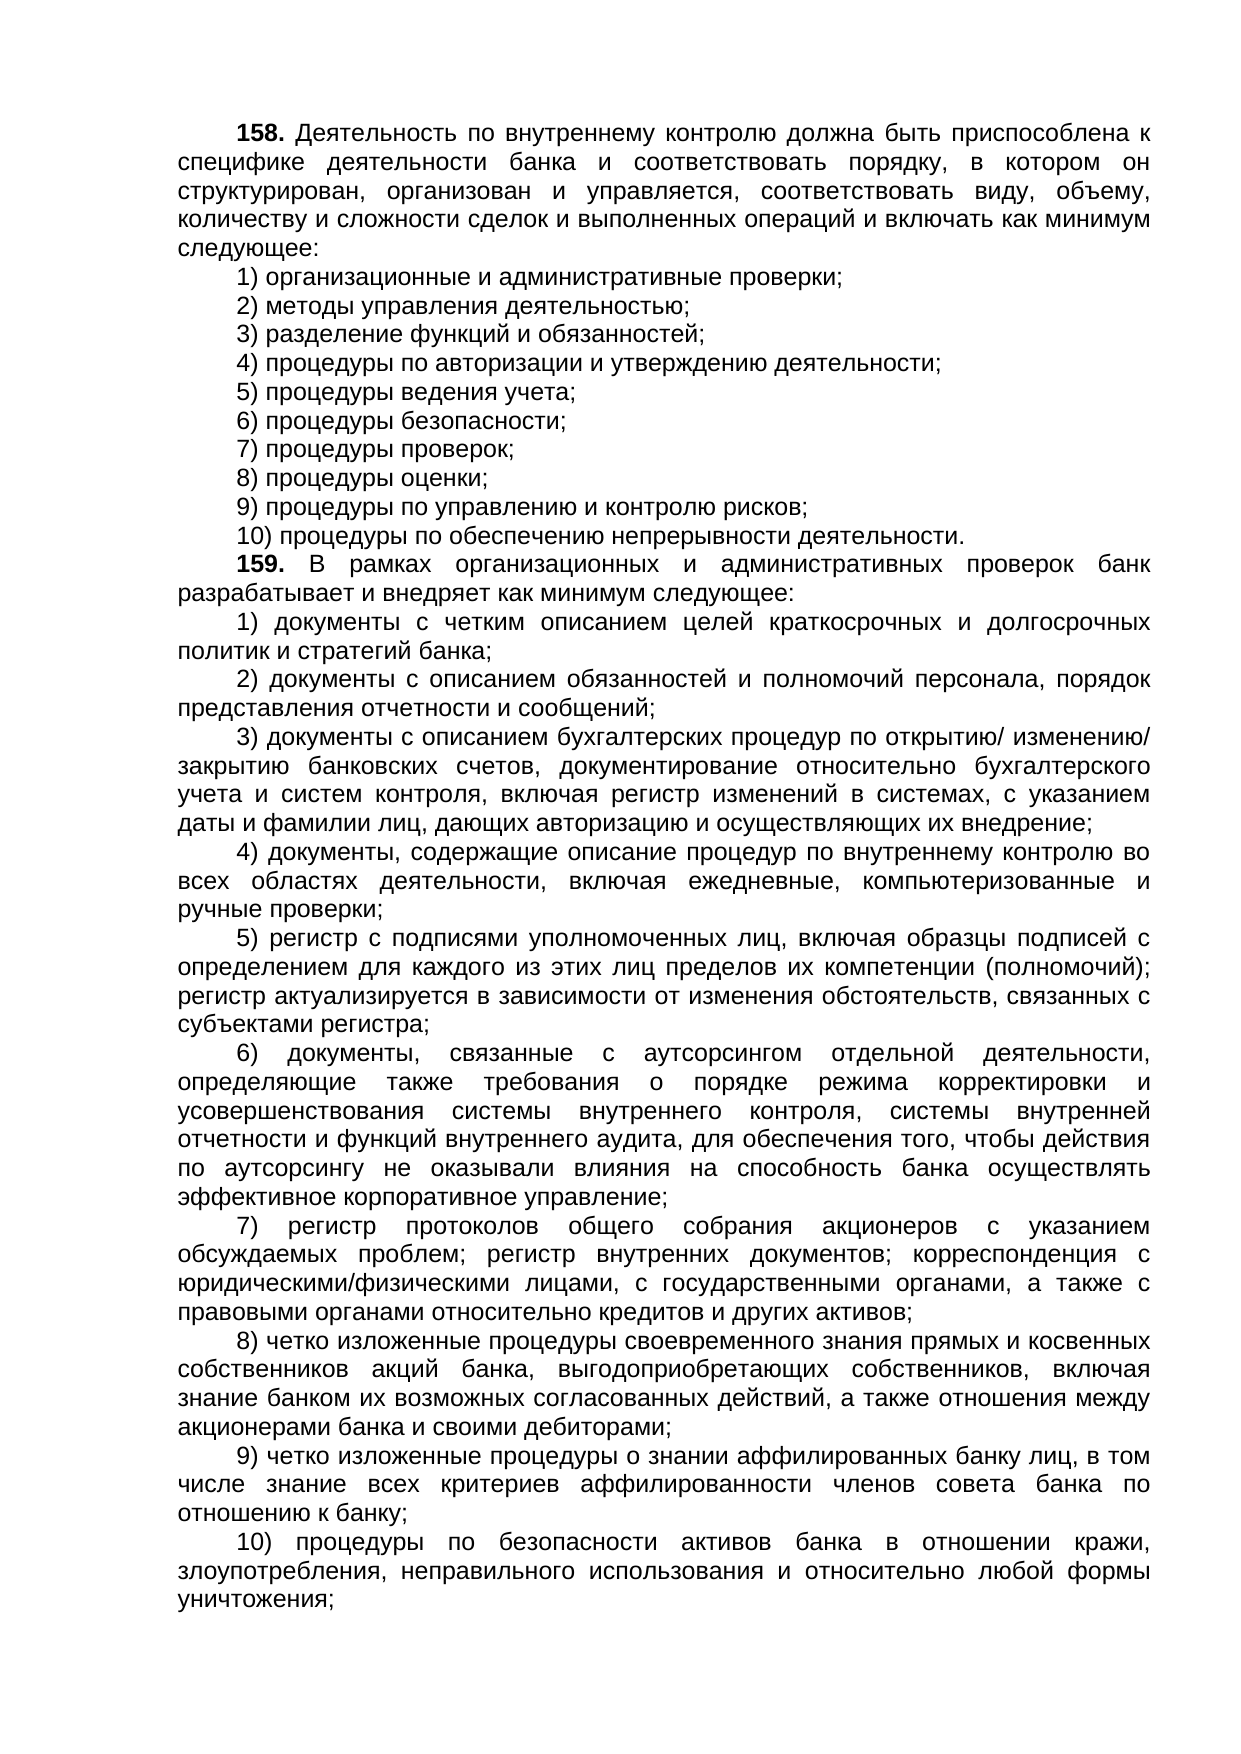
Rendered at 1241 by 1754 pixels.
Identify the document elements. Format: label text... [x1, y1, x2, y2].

text 3) документы с описанием бухгалтерских процедур по открытию/ изменению/ закрытию банковских счетов, документирование относительно бухгалтерского учета и систем контроля, включая регистр изменений в системах, с указанием даты и фамилии лиц, дающих авторизацию и осуществляющих их внедрение; [177, 722, 1152, 837]
text 2) документы с описанием обязанностей и полномочий персонала, порядок представления отчетности и сообщений; [177, 664, 1152, 722]
text 3) разделение функций и обязанностей; [177, 319, 1152, 348]
text 7) регистр протоколов общего собрания акционеров с указанием обсуждаемых проблем; регистр внутренних документов; корреспонденция с юридическими/физическими лицами, с государственными органами, а также с правовыми органами относительно кредитов и других активов; [177, 1211, 1152, 1326]
text 10) процедуры по обеспечению непрерывности деятельности. [177, 521, 1152, 549]
text 5) регистр с подписями уполномоченных лиц, включая образцы подписей с определением для каждого из этих лиц пределов их компетенции (полномочий); регистр актуализируется в зависимости от изменения обстоятельств, связанных с субъектами регистра; [177, 923, 1152, 1038]
text 5) процедуры ведения учета; [177, 377, 1152, 406]
text 4) процедуры по авторизации и утверждению деятельности; [177, 348, 1152, 377]
text 8) процедуры оценки; [177, 463, 1152, 492]
text 6) документы, связанные с аутсорсингом отдельной деятельности, определяющие также требования о порядке режима корректировки и усовершенствования системы внутреннего контроля, системы внутренней отчетности и функций внутреннего аудита, для обеспечения того, чтобы действия по аутсорсингу не оказывали влияния на способность банка осуществлять эффективное корпоративное управление; [177, 1038, 1152, 1211]
text 7) процедуры проверок; [177, 434, 1152, 463]
text 10) процедуры по безопасности активов банка в отношении кражи, злоупотребления, неправильного использования и относительно любой формы уничтожения; [177, 1527, 1152, 1613]
text 9) четко изложенные процедуры о знании аффилированных банку лиц, в том числе знание всех критериев аффилированности членов совета банка по отношению к банку; [177, 1441, 1152, 1527]
text 159. В рамках организационных и административных проверок банк разрабатывает и внедряет как минимум следующее: [177, 549, 1152, 607]
text 1) документы с четким описанием целей краткосрочных и долгосрочных политик и стратегий банка; [177, 607, 1152, 664]
text 9) процедуры по управлению и контролю рисков; [177, 492, 1152, 521]
text 8) четко изложенные процедуры своевременного знания прямых и косвенных собственников акций банка, выгодоприобретающих собственников, включая знание банком их возможных согласованных действий, а также отношения между акционерами банка и своими дебиторами; [177, 1326, 1152, 1441]
text 2) методы управления деятельностью; [177, 291, 1152, 319]
text 158. Деятельность по внутреннему контролю должна быть приспособлена к специфике деятельности банка и соответствовать порядку, в котором он структурирован, организован и управляется, соответствовать виду, объему, количеству и сложности сделок и выполненных операций и включать как минимум следующее: [177, 118, 1152, 262]
text 1) организационные и административные проверки; [177, 262, 1152, 291]
text 4) документы, содержащие описание процедур по внутреннему контролю во всех областях деятельности, включая ежедневные, компьютеризованные и ручные проверки; [177, 837, 1152, 923]
text 6) процедуры безопасности; [177, 406, 1152, 434]
